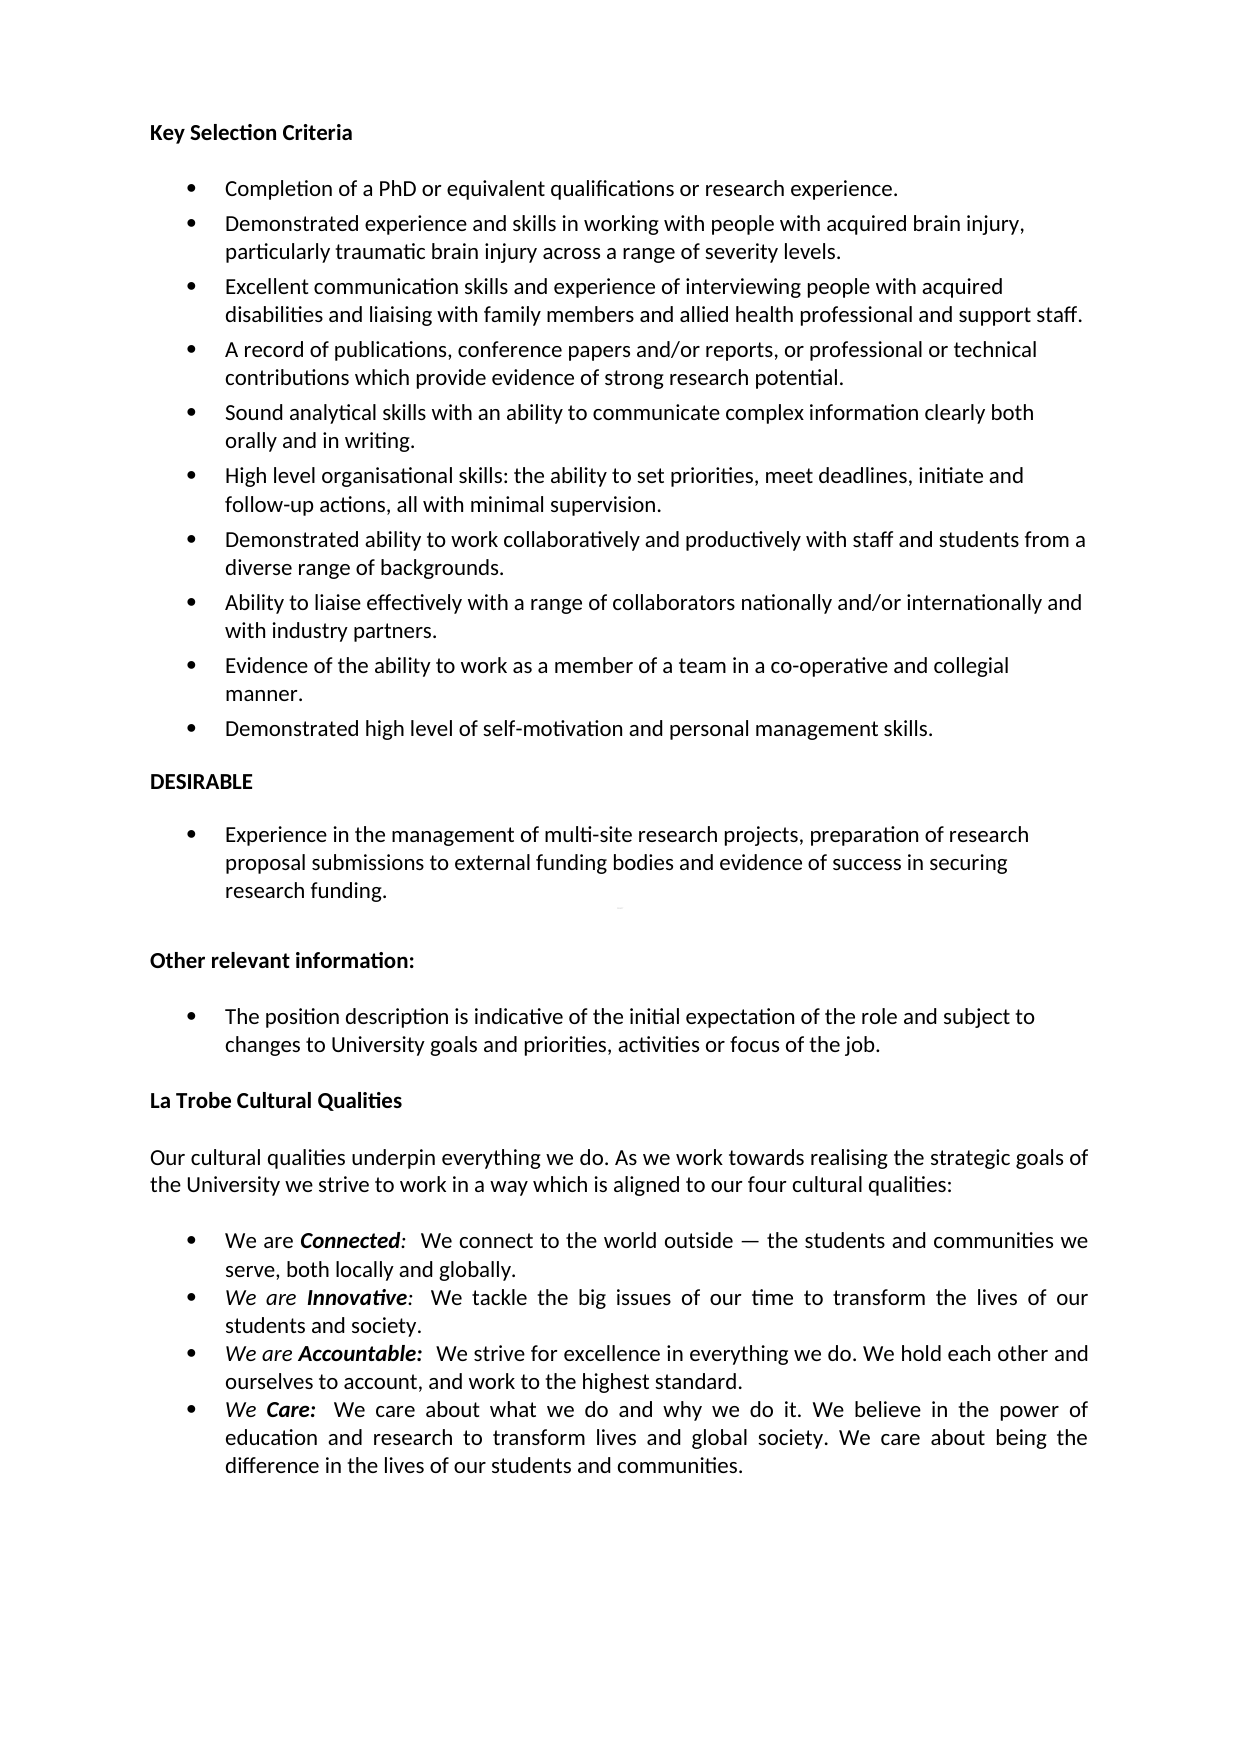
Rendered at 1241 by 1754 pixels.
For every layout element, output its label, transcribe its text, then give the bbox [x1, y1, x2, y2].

list We Care: We care about what we do and why we do it. We believe in the power of education and research to transform lives and global society. We care about being the difference in the lives of our students and communities. [187, 1395, 1090, 1479]
list We are Innovative: We tackle the big issues of our time to transform the lives of our students and society. [187, 1283, 1090, 1339]
list A record of publications, conference papers and/or reports, or professional or technical contributions which provide evidence of strong research potential. [187, 335, 1090, 391]
list Ability to liaise effectively with a range of collaborators nationally and/or internationally and with industry partners. [187, 588, 1090, 644]
text DESIRABLE [150, 767, 1090, 795]
list Evidence of the ability to work as a member of a team in a co-operative and collegial manner. [187, 651, 1090, 707]
list We are Connected: We connect to the world outside — the students and communities we serve, both locally and globally. [187, 1227, 1090, 1283]
text La Trobe Cultural Qualities [150, 1087, 1090, 1114]
list Completion of a PhD or equivalent qualifications or research experience. [187, 174, 1090, 202]
list Demonstrated high level of self-motivation and personal management skills. [187, 714, 1090, 742]
list We are Accountable: We strive for excellence in everything we do. We hold each other and ourselves to account, and work to the highest standard. [187, 1339, 1090, 1395]
text Our cultural qualities underpin everything we do. As we work towards realising the strategic goals of the University we strive to work in a way which is aligned to our four cultural qualities: [150, 1143, 1090, 1199]
list High level organisational skills: the ability to set priorities, meet deadlines, initiate and follow-up actions, all with minimal supervision. [187, 462, 1090, 518]
list The position description is indicative of the initial expectation of the role and subject to changes to University goals and priorities, activities or focus of the job. [187, 1002, 1090, 1058]
text Other relevant information: [150, 946, 1090, 974]
list Experience in the management of multi-site research projects, preparation of research proposal submissions to external funding bodies and evidence of success in securing research funding. [187, 820, 1090, 904]
list Demonstrated ability to work collaboratively and productively with staff and students from a diverse range of backgrounds. [187, 525, 1090, 581]
list Sound analytical skills with an ability to communicate complex information clearly both orally and in writing. [187, 398, 1090, 454]
text Key Selection Criteria [150, 118, 1090, 146]
list Excellent communication skills and experience of interviewing people with acquired disabilities and liaising with family members and allied health professional and support staff. [187, 272, 1090, 328]
list Demonstrated experience and skills in working with people with acquired brain injury, particularly traumatic brain injury across a range of severity levels. [187, 209, 1090, 265]
